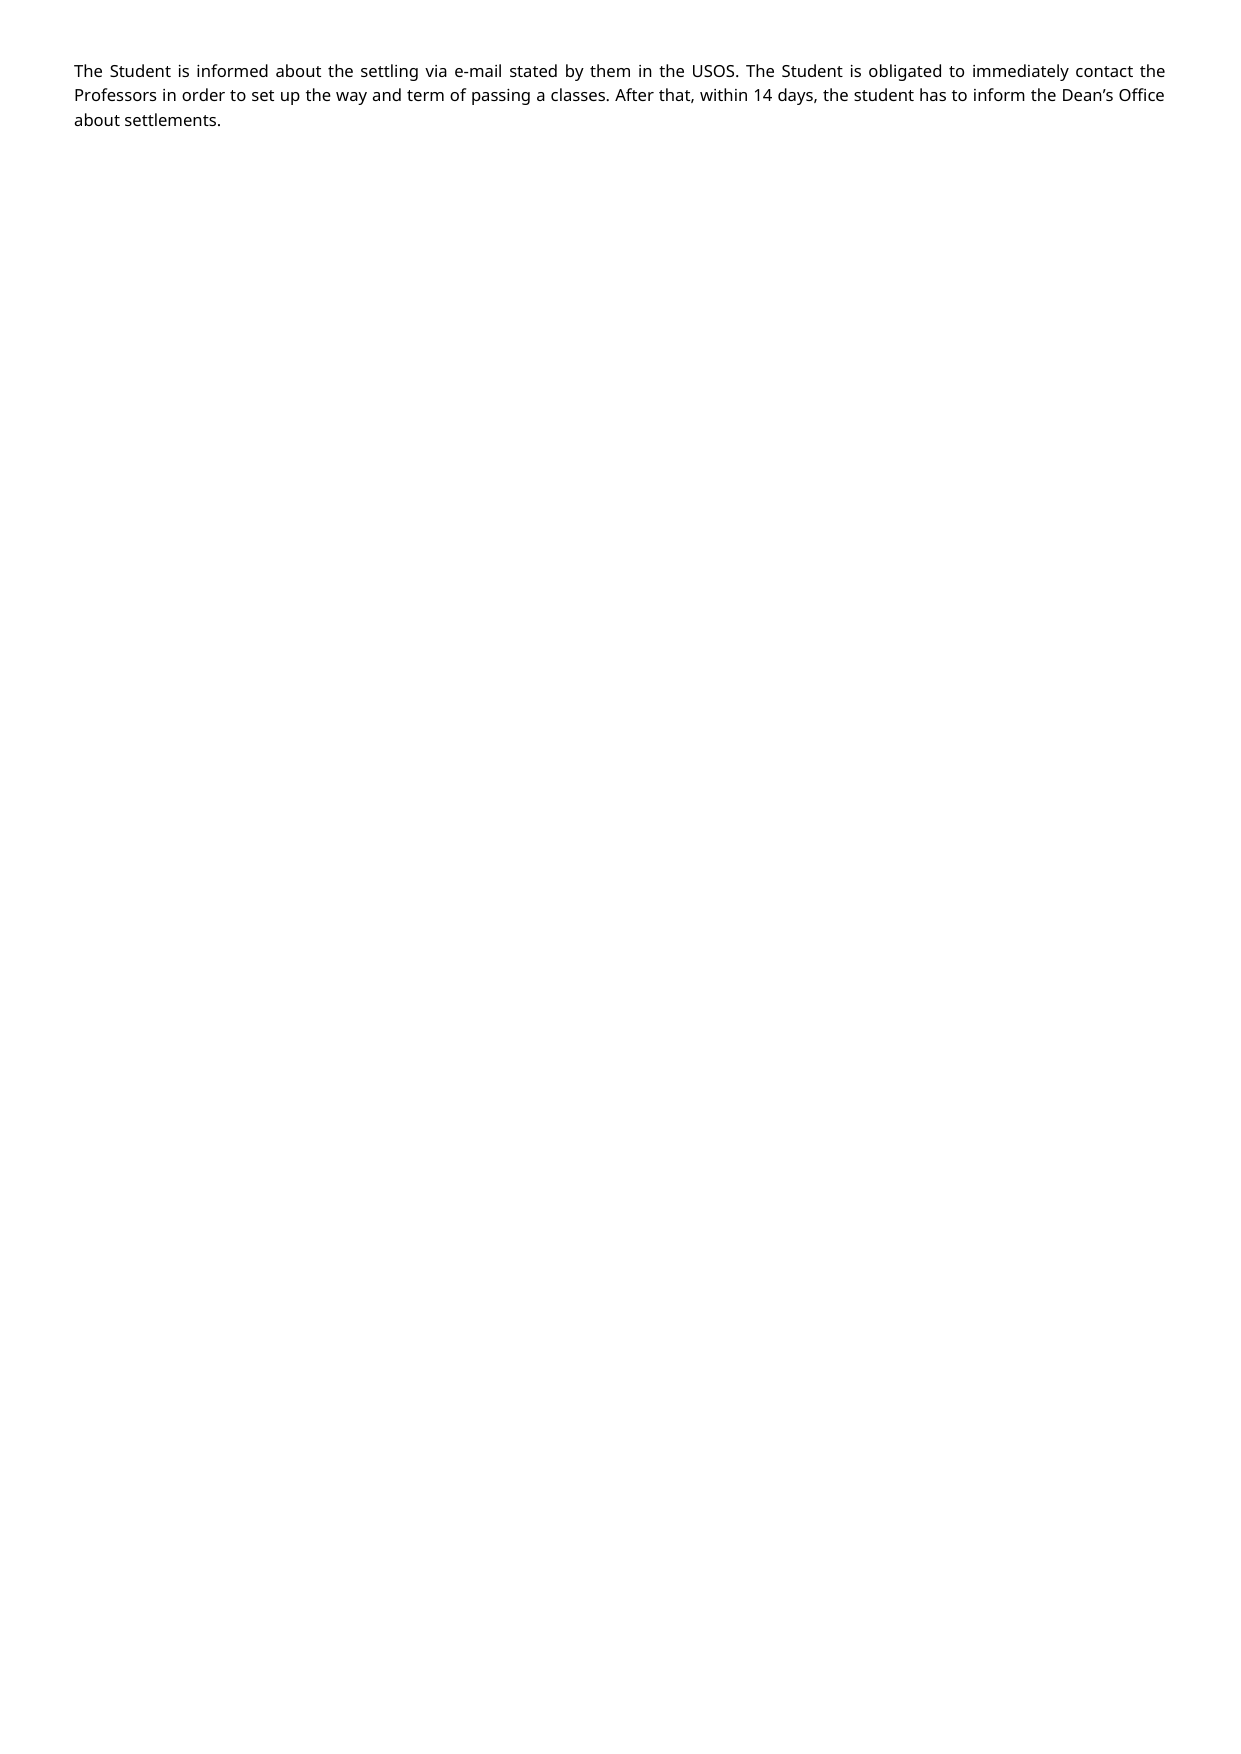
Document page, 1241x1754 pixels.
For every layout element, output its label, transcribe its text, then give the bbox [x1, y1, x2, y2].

text The Student is informed about the settling via e-mail stated by them in the USOS. The Student is obligated to immediately contact the Professors in order to set up the way and term of passing a classes. After that, within 14 days, the student has to inform the Dean’s Office about settlements. [74, 59, 1167, 131]
